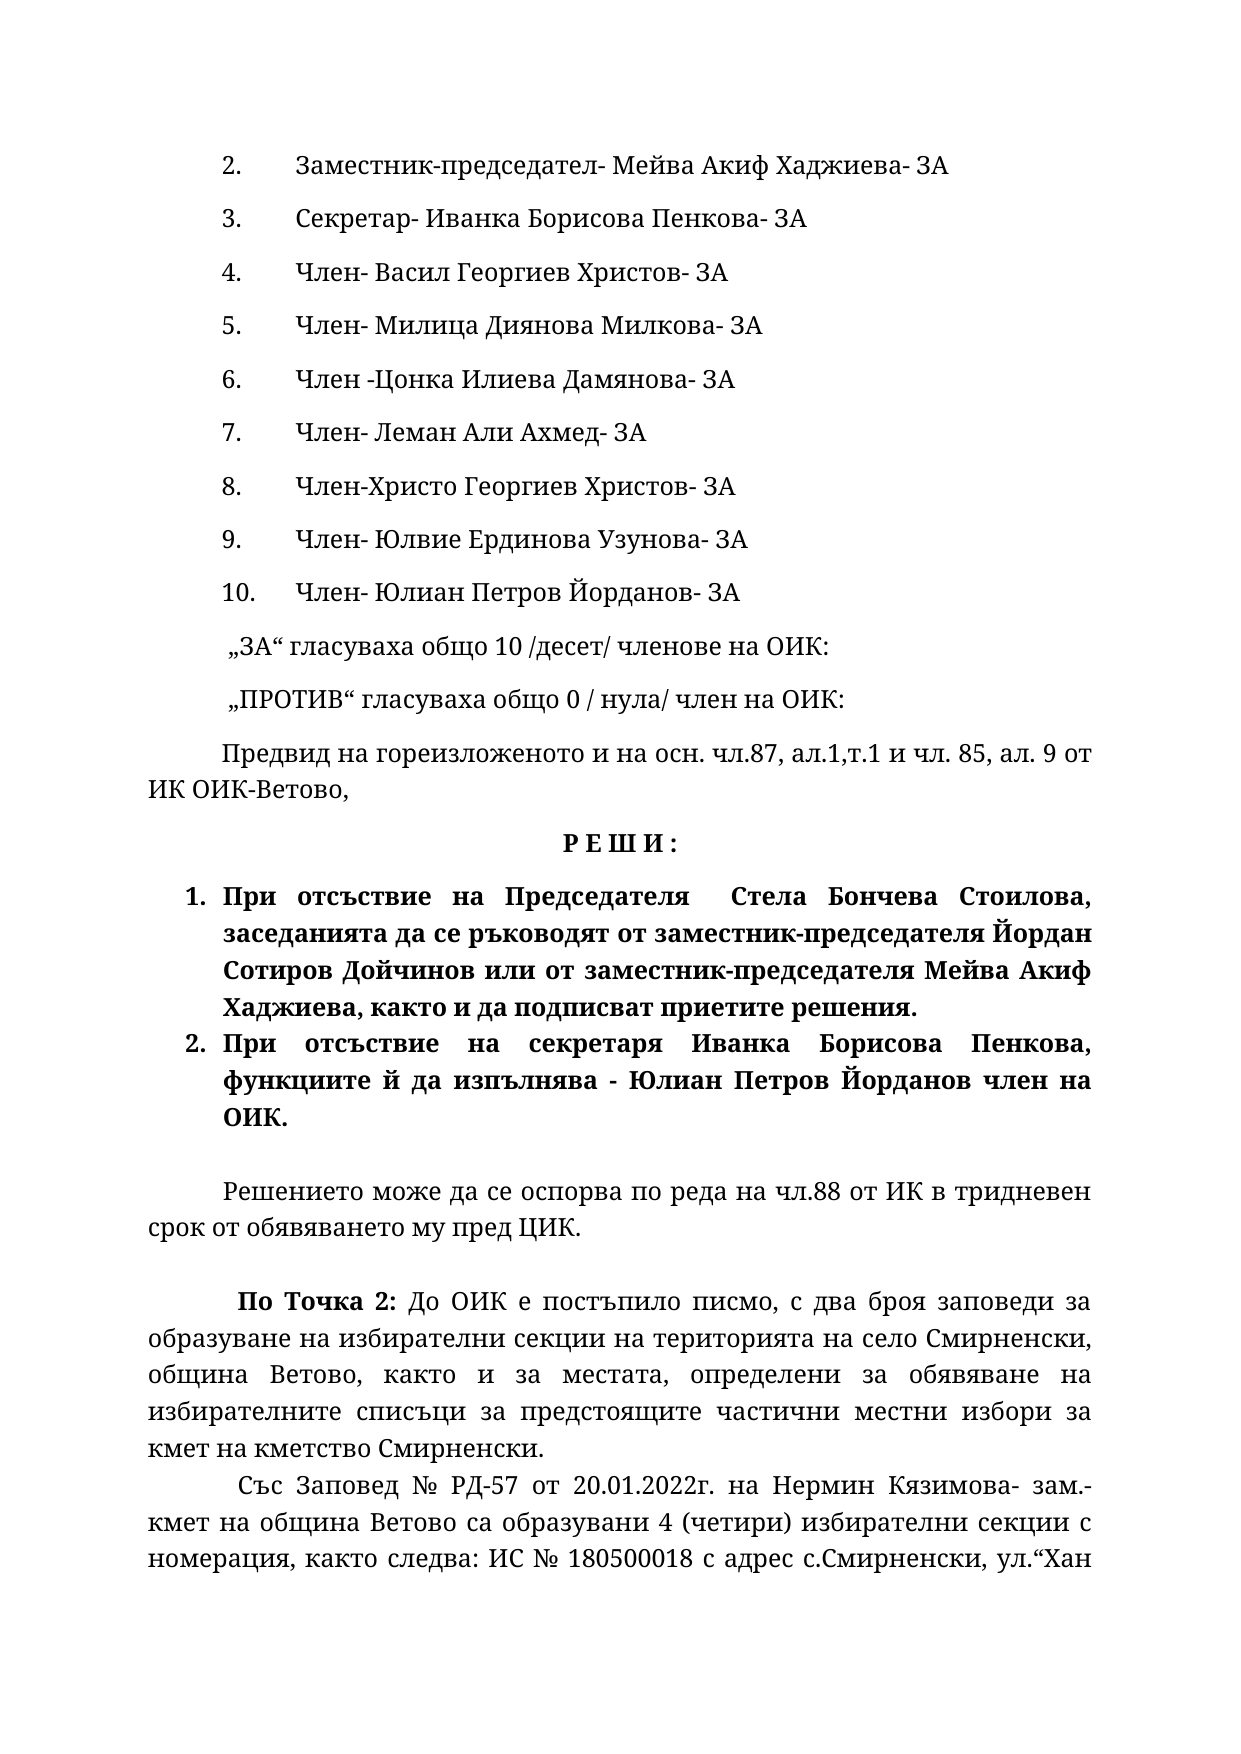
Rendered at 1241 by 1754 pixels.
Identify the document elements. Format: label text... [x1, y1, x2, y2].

list По Точка 2: До ОИК е постъпило писмо, с два броя заповеди за образуване на избирателни секции на територията на село Смирненски, община Ветово, както и за местата, определени за обявяване на избирателните списъци за предстоящите частични местни избори за кмет на кметство Смирненски. [148, 1283, 1093, 1465]
list При отсъствие на секретаря Иванка Борисова Пенкова, функциите й да изпълнява - Юлиан Петров Йорданов член на ОИК. [185, 1026, 1093, 1134]
text 10. Член- Юлиан Петров Йорданов- ЗА [148, 575, 1093, 609]
list Решението може да се оспорва по реда на чл.88 от ИК в тридневен срок от обявяването му пред ЦИК. [148, 1173, 1093, 1244]
text 2. Заместник-председател- Мейва Акиф Хаджиева- ЗА [148, 148, 1093, 182]
text 6. Член -Цонка Илиева Дамянова- ЗА [148, 361, 1093, 395]
text 7. Член- Леман Али Ахмед- ЗА [148, 415, 1093, 449]
list При отсъствие на Председателя Стела Бончева Стоилова, заседанията да се ръководят от заместник-председателя Йордан Сотиров Дойчинов или от заместник-председателя Мейва Акиф Хаджиева, както и да подписват приетите решения. [185, 879, 1093, 1023]
text 5. Член- Милица Диянова Милкова- ЗА [148, 308, 1093, 342]
text 3. Секретар- Иванка Борисова Пенкова- ЗА [148, 201, 1093, 235]
text „ЗА“ гласуваха общо 10 /десет/ членове на ОИК: [148, 628, 1093, 663]
text 8. Член-Христо Георгиев Христов- ЗА [148, 468, 1093, 502]
text 9. Член- Юлвие Ердинова Узунова- ЗА [148, 522, 1093, 556]
text „ПРОТИВ“ гласуваха общо 0 / нула/ член на ОИК: [148, 682, 1093, 716]
text Р Е Ш И : [148, 826, 1093, 860]
text 4. Член- Васил Георгиев Христов- ЗА [148, 254, 1093, 288]
text Предвид на гореизложеното и на осн. чл.87, ал.1,т.1 и чл. 85, ал. 9 от ИК ОИК-Ветово, [148, 735, 1093, 806]
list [148, 1467, 1093, 1575]
